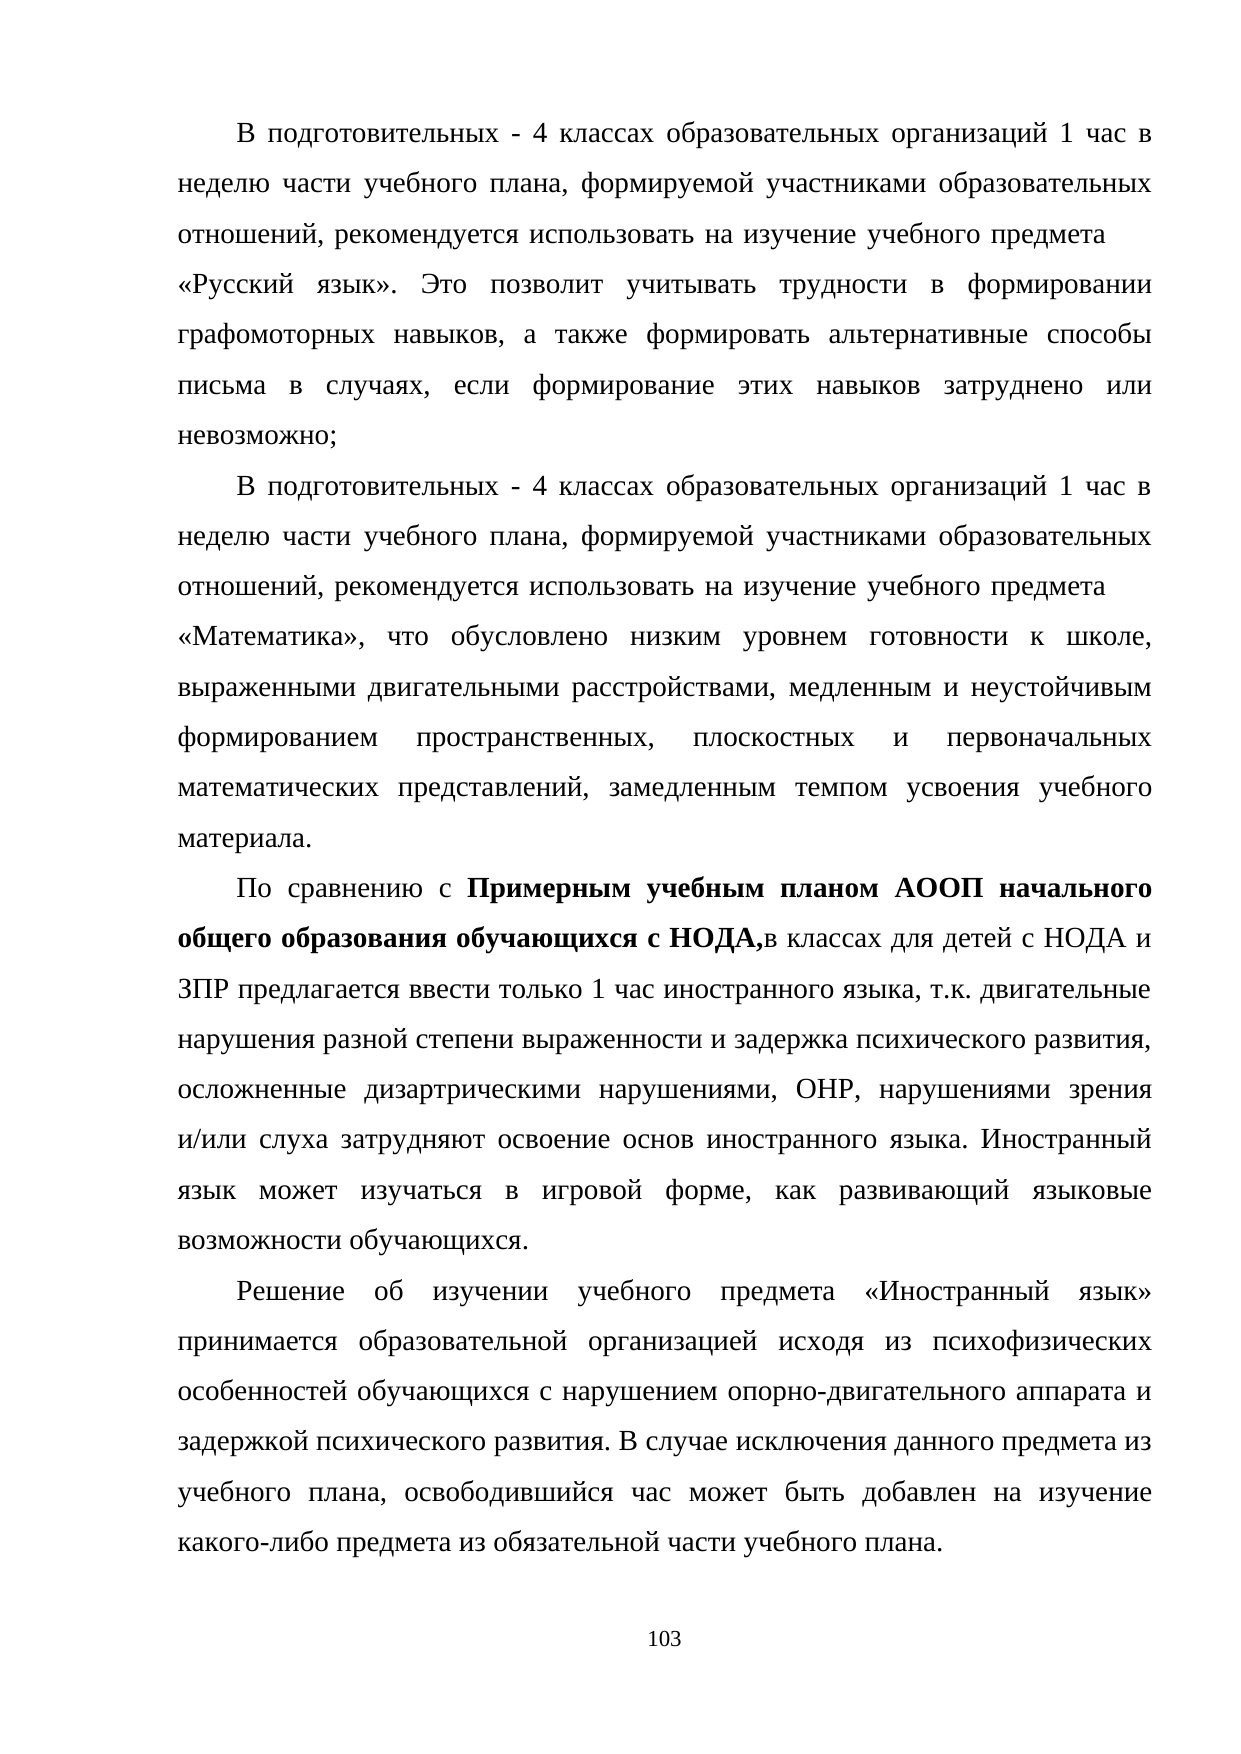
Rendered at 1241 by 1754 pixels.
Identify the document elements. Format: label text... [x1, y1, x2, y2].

text «Русский язык». Это позволит учитывать трудности в формировании графомоторных навыков, а также формировать альтернативные способы письма в случаях, если формирование этих навыков затруднено или невозможно; [177, 266, 1152, 451]
text Решение об изучении учебного предмета «Иностранный язык» принимается образовательной организацией исходя из психофизических особенностей обучающихся с нарушением опорно-двигательного аппарата и задержкой психического развития. В случае исключения данного предмета из учебного плана, освободившийся час может быть добавлен на изучение какого-либо предмета из обязательной части учебного плана. [177, 1273, 1152, 1558]
text «Математика», что обусловлено низким уровнем готовности к школе, выраженными двигательными расстройствами, медленным и неустойчивым формированием пространственных, плоскостных и первоначальных математических представлений, замедленным темпом усвоения учебного материала. [177, 618, 1152, 853]
text В подготовительных - 4 классах образовательных организаций 1 час в неделю части учебного плана, формируемой участниками образовательных отношений, рекомендуется использовать на изучение учебного предмета [177, 468, 1152, 602]
text В подготовительных - 4 классах образовательных организаций 1 час в неделю части учебного плана, формируемой участниками образовательных отношений, рекомендуется использовать на изучение учебного предмета [177, 115, 1152, 249]
text По сравнению с Примерным учебным планом АООП начального общего образования обучающихся с НОДА,в классах для детей с НОДА и ЗПР предлагается ввести только 1 час иностранного языка, т.к. двигательные нарушения разной степени выраженности и задержка психического развития, осложненные дизартрическими нарушениями, ОНР, нарушениями зрения и/или слуха затрудняют освоение основ иностранного языка. Иностранный язык может изучаться в игровой форме, как развивающий языковые возможности обучающихся. [177, 870, 1152, 1256]
